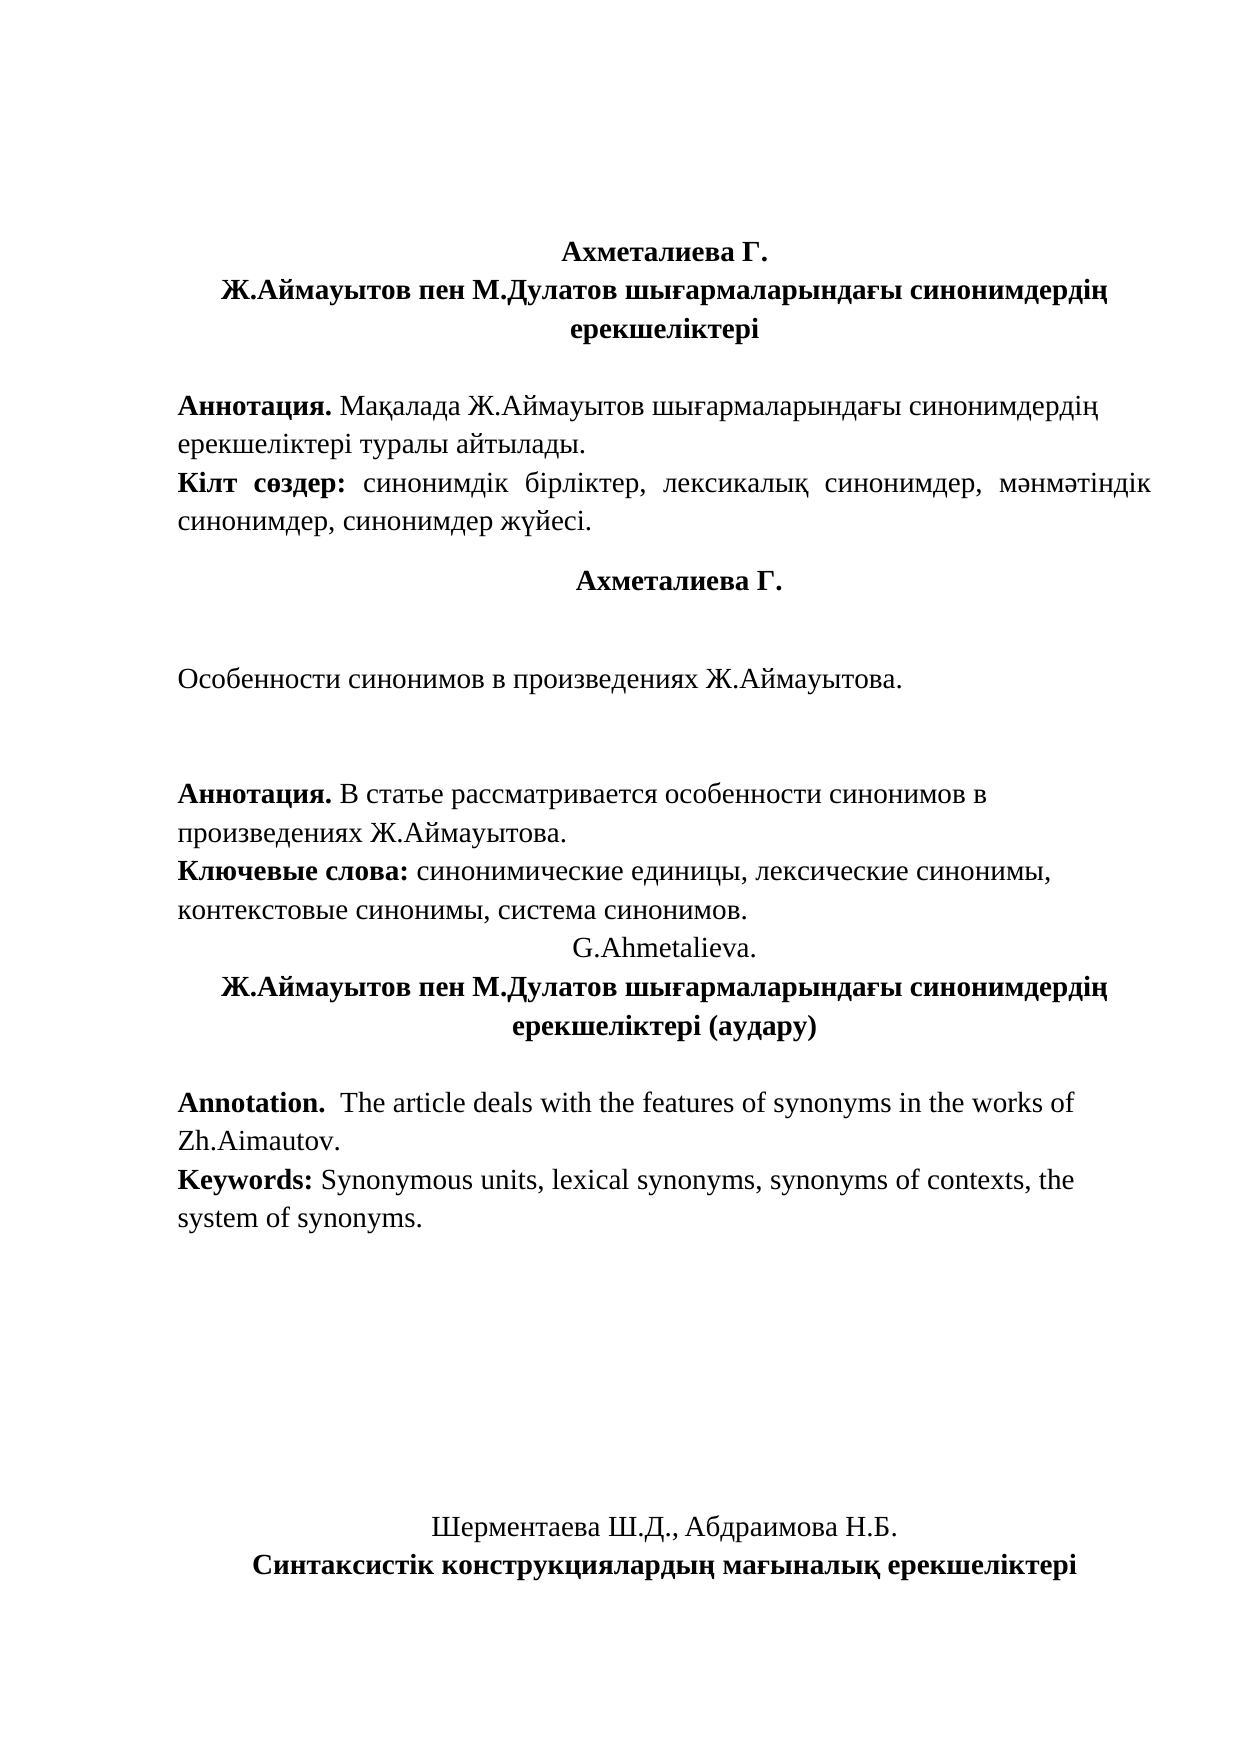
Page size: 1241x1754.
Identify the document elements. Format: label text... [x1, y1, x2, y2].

text Annotation. The article deals with the features of synonyms in the works of Zh.Aimautov. [177, 1085, 1152, 1157]
text Шерментаева Ш.Д., Абдраимова Н.Б. [177, 1509, 1152, 1542]
text Кілт сөздер: синонимдік бірліктер, лексикалық синонимдер, мәнмәтіндік синонимдер, синонимдер жүйесі. [177, 465, 1152, 537]
text Ахметалиева Г. [177, 563, 1152, 596]
text Ж.Аймауытов пен М.Дулатов шығармаларындағы синонимдердің ерекшеліктері (аудару) [177, 969, 1152, 1041]
text Ахметалиева Г. [177, 234, 1152, 267]
text Ж.Аймауытов пен М.Дулатов шығармаларындағы синонимдердің ерекшеліктері [177, 272, 1152, 344]
text Аннотация. Мақалада Ж.Аймауытов шығармаларындағы синонимдердің ерекшеліктері туралы айтылады. [177, 388, 1152, 460]
text Особенности синонимов в произведениях Ж.Аймауытова. [177, 661, 1152, 694]
text Аннотация. В статье рассматривается особенности синонимов в произведениях Ж.Аймауытова. [177, 776, 1152, 848]
text G.Ahmetalieva. [177, 931, 1152, 964]
text Синтаксистік конструкциялардың мағыналық ерекшеліктері [177, 1547, 1152, 1581]
text Keywords: Synonymous units, lexical synonyms, synonyms of contexts, the system of synonyms. [177, 1162, 1152, 1234]
text Ключевые слова: синонимические единицы, лексические синонимы, контекстовые синонимы, система синонимов. [177, 853, 1152, 926]
